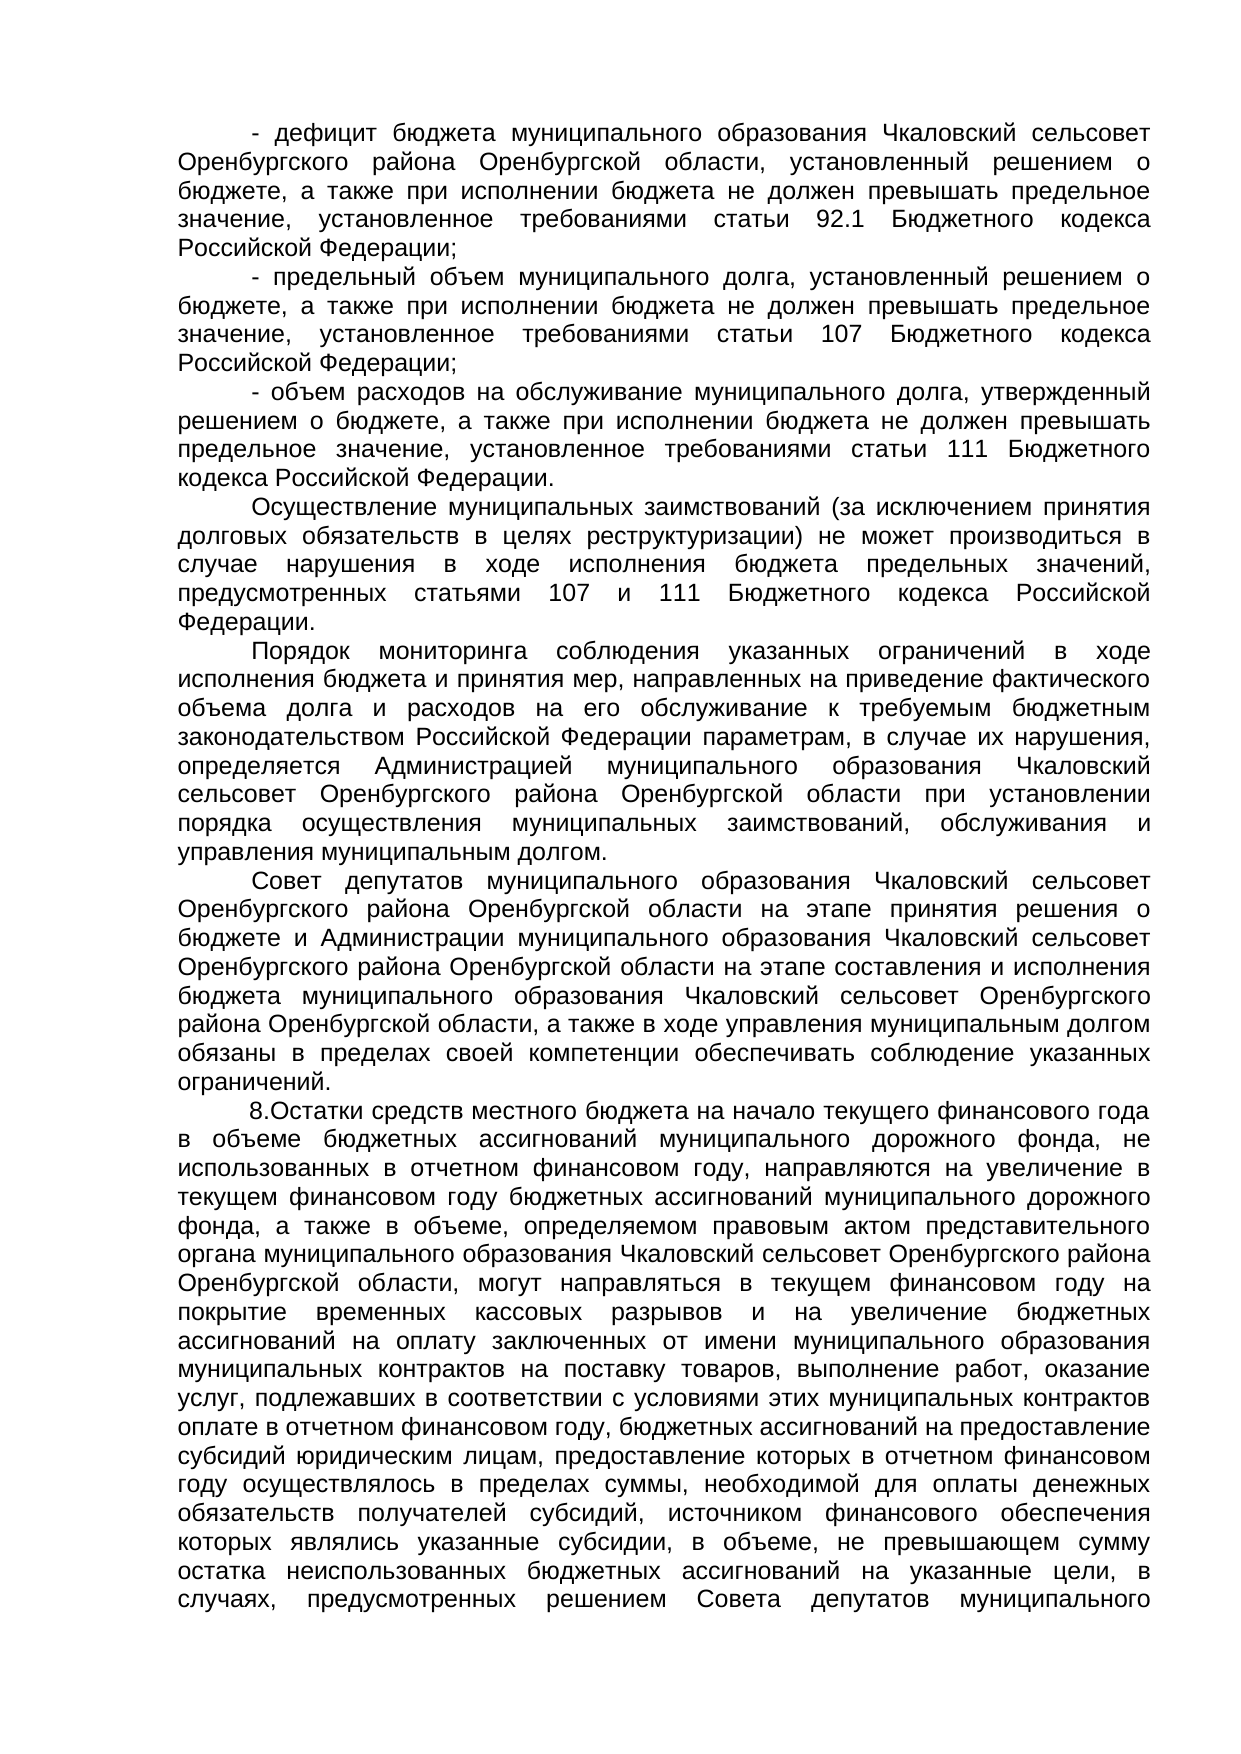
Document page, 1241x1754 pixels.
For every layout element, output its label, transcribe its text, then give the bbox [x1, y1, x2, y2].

text - предельный объем муниципального долга, установленный решением о бюджете, а также при исполнении бюджета не должен превышать предельное значение, установленное требованиями статьи 107 Бюджетного кодекса Российской Федерации; [177, 262, 1152, 377]
text Совет депутатов муниципального образования Чкаловский сельсовет Оренбургского района Оренбургской области на этапе принятия решения о бюджете и Администрации муниципального образования Чкаловский сельсовет Оренбургского района Оренбургской области на этапе составления и исполнения бюджета муниципального образования Чкаловский сельсовет Оренбургского района Оренбургской области, а также в ходе управления муниципальным долгом обязаны в пределах своей компетенции обеспечивать соблюдение указанных ограничений. [177, 866, 1152, 1096]
text - объем расходов на обслуживание муниципального долга, утвержденный решением о бюджете, а также при исполнении бюджета не должен превышать предельное значение, установленное требованиями статьи 111 Бюджетного кодекса Российской Федерации. [177, 377, 1152, 492]
text Осуществление муниципальных заимствований (за исключением принятия долговых обязательств в целях реструктуризации) не может производиться в случае нарушения в ходе исполнения бюджета предельных значений, предусмотренных статьями 107 и 111 Бюджетного кодекса Российской Федерации. [177, 492, 1152, 636]
text - дефицит бюджета муниципального образования Чкаловский сельсовет Оренбургского района Оренбургской области, установленный решением о бюджете, а также при исполнении бюджета не должен превышать предельное значение, установленное требованиями статьи 92.1 Бюджетного кодекса Российской Федерации; [177, 118, 1152, 262]
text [177, 1096, 1152, 1613]
text Порядок мониторинга соблюдения указанных ограничений в ходе исполнения бюджета и принятия мер, направленных на приведение фактического объема долга и расходов на его обслуживание к требуемым бюджетным законодательством Российской Федерации параметрам, в случае их нарушения, определяется Администрацией муниципального образования Чкаловский сельсовет Оренбургского района Оренбургской области при установлении порядка осуществления муниципальных заимствований, обслуживания и управления муниципальным долгом. [177, 636, 1152, 866]
